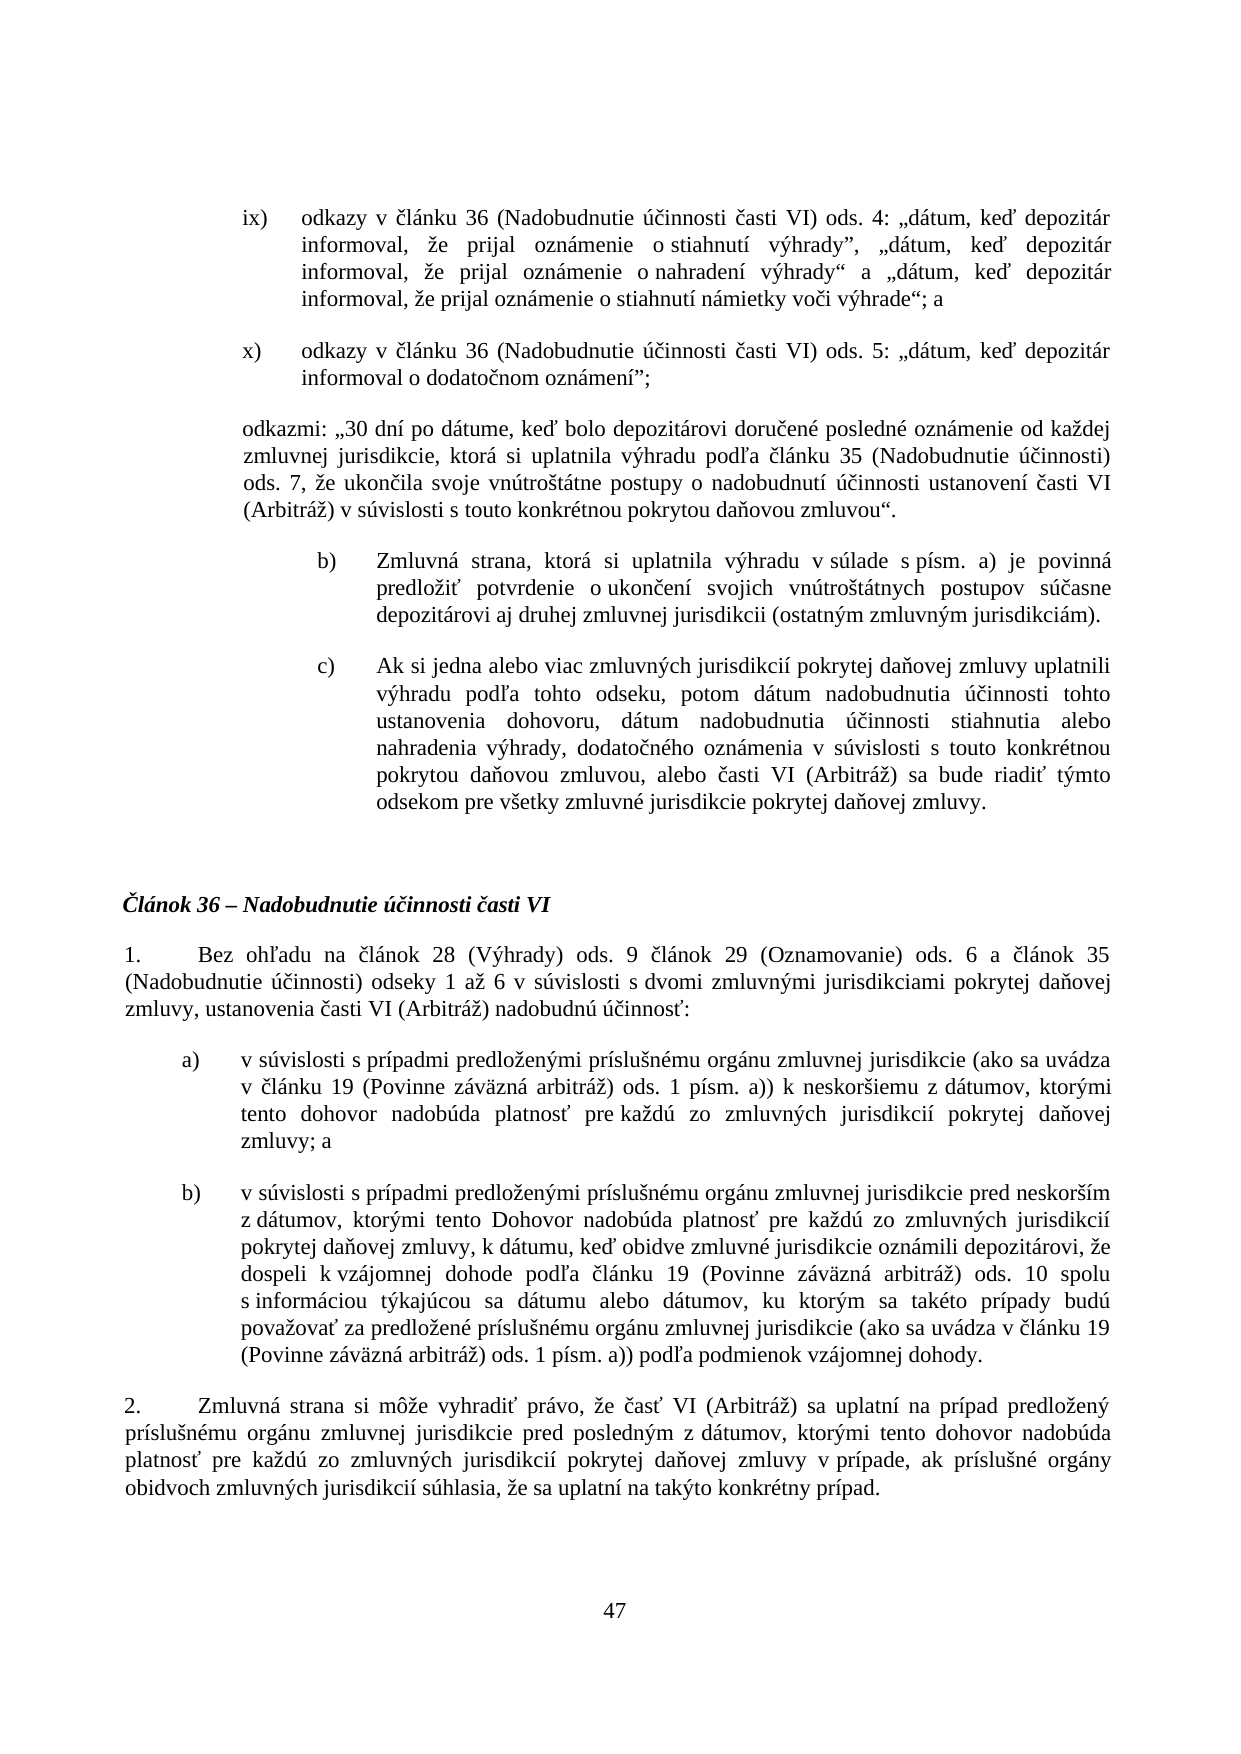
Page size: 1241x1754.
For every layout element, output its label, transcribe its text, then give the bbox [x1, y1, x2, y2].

list v súvislosti s prípadmi predloženými príslušnému orgánu zmluvnej jurisdikcie pred neskorším z dátumov, ktorými tento Dohovor nadobúda platnosť pre každú zo zmluvných jurisdikcií pokrytej daňovej zmluvy, k dátumu, keď obidve zmluvné jurisdikcie oznámili depozitárovi, že dospeli k vzájomnej dohode podľa článku 19 (Povinne záväzná arbitráž) ods. 10 spolu s informáciou týkajúcou sa dátumu alebo dátumov, ku ktorým sa takéto prípady budú považovať za predložené príslušnému orgánu zmluvnej jurisdikcie (ako sa uvádza v článku 19 (Povinne záväzná arbitráž) ods. 1 písm. a)) podľa podmienok vzájomnej dohody. [182, 1179, 1112, 1368]
list odkazy v článku 36 (Nadobudnutie účinnosti časti VI) ods. 4: „dátum, keď depozitár informoval, že prijal oznámenie o stiahnutí výhrady”, „dátum, keď depozitár informoval, že prijal oznámenie o nahradení výhrady“ a „dátum, keď depozitár informoval, že prijal oznámenie o stiahnutí námietky voči výhrade“; a [242, 204, 1112, 312]
list Zmluvná strana si môže vyhradiť právo, že časť VI (Arbitráž) sa uplatní na prípad predložený príslušnému orgánu zmluvnej jurisdikcie pred posledným z dátumov, ktorými tento dohovor nadobúda platnosť pre každú zo zmluvných jurisdikcií pokrytej daňovej zmluvy v prípade, ak príslušné orgány obidvoch zmluvných jurisdikcií súhlasia, že sa uplatní na takýto konkrétny prípad. [124, 1392, 1112, 1500]
subtitle Článok 36 – Nadobudnutie účinnosti časti VI [122, 891, 1116, 917]
list odkazy v článku 36 (Nadobudnutie účinnosti časti VI) ods. 5: „dátum, keď depozitár informoval o dodatočnom oznámení”; [242, 337, 1112, 390]
list Zmluvná strana, ktorá si uplatnila výhradu v súlade s písm. a) je povinná predložiť potvrdenie o ukončení svojich vnútroštátnych postupov súčasne depozitárovi aj druhej zmluvnej jurisdikcii (ostatným zmluvným jurisdikciám). [317, 547, 1112, 628]
list Ak si jedna alebo viac zmluvných jurisdikcií pokrytej daňovej zmluvy uplatnili výhradu podľa tohto odseku, potom dátum nadobudnutia účinnosti tohto ustanovenia dohovoru, dátum nadobudnutia účinnosti stiahnutia alebo nahradenia výhrady, dodatočného oznámenia v súvislosti s touto konkrétnou pokrytou daňovou zmluvou, alebo časti VI (Arbitráž) sa bude riadiť týmto odsekom pre všetky zmluvné jurisdikcie pokrytej daňovej zmluvy. [317, 653, 1112, 814]
text odkazmi: „30 dní po dátume, keď bolo depozitárovi doručené posledné oznámenie od každej zmluvnej jurisdikcie, ktorá si uplatnila výhradu podľa článku 35 (Nadobudnutie účinnosti) ods. 7, že ukončila svoje vnútroštátne postupy o nadobudnutí účinnosti ustanovení časti VI (Arbitráž) v súvislosti s touto konkrétnou pokrytou daňovou zmluvou“. [242, 415, 1112, 522]
list Bez ohľadu na článok 28 (Výhrady) ods. 9 článok 29 (Oznamovanie) ods. 6 a článok 35 (Nadobudnutie účinnosti) odseky 1 až 6 v súvislosti s dvomi zmluvnými jurisdikciami pokrytej daňovej zmluvy, ustanovenia časti VI (Arbitráž) nadobudnú účinnosť: [124, 941, 1112, 1022]
list v súvislosti s prípadmi predloženými príslušnému orgánu zmluvnej jurisdikcie (ako sa uvádza v článku 19 (Povinne záväzná arbitráž) ods. 1 písm. a)) k neskoršiemu z dátumov, ktorými tento dohovor nadobúda platnosť pre každú zo zmluvných jurisdikcií pokrytej daňovej zmluvy; a [182, 1046, 1112, 1154]
